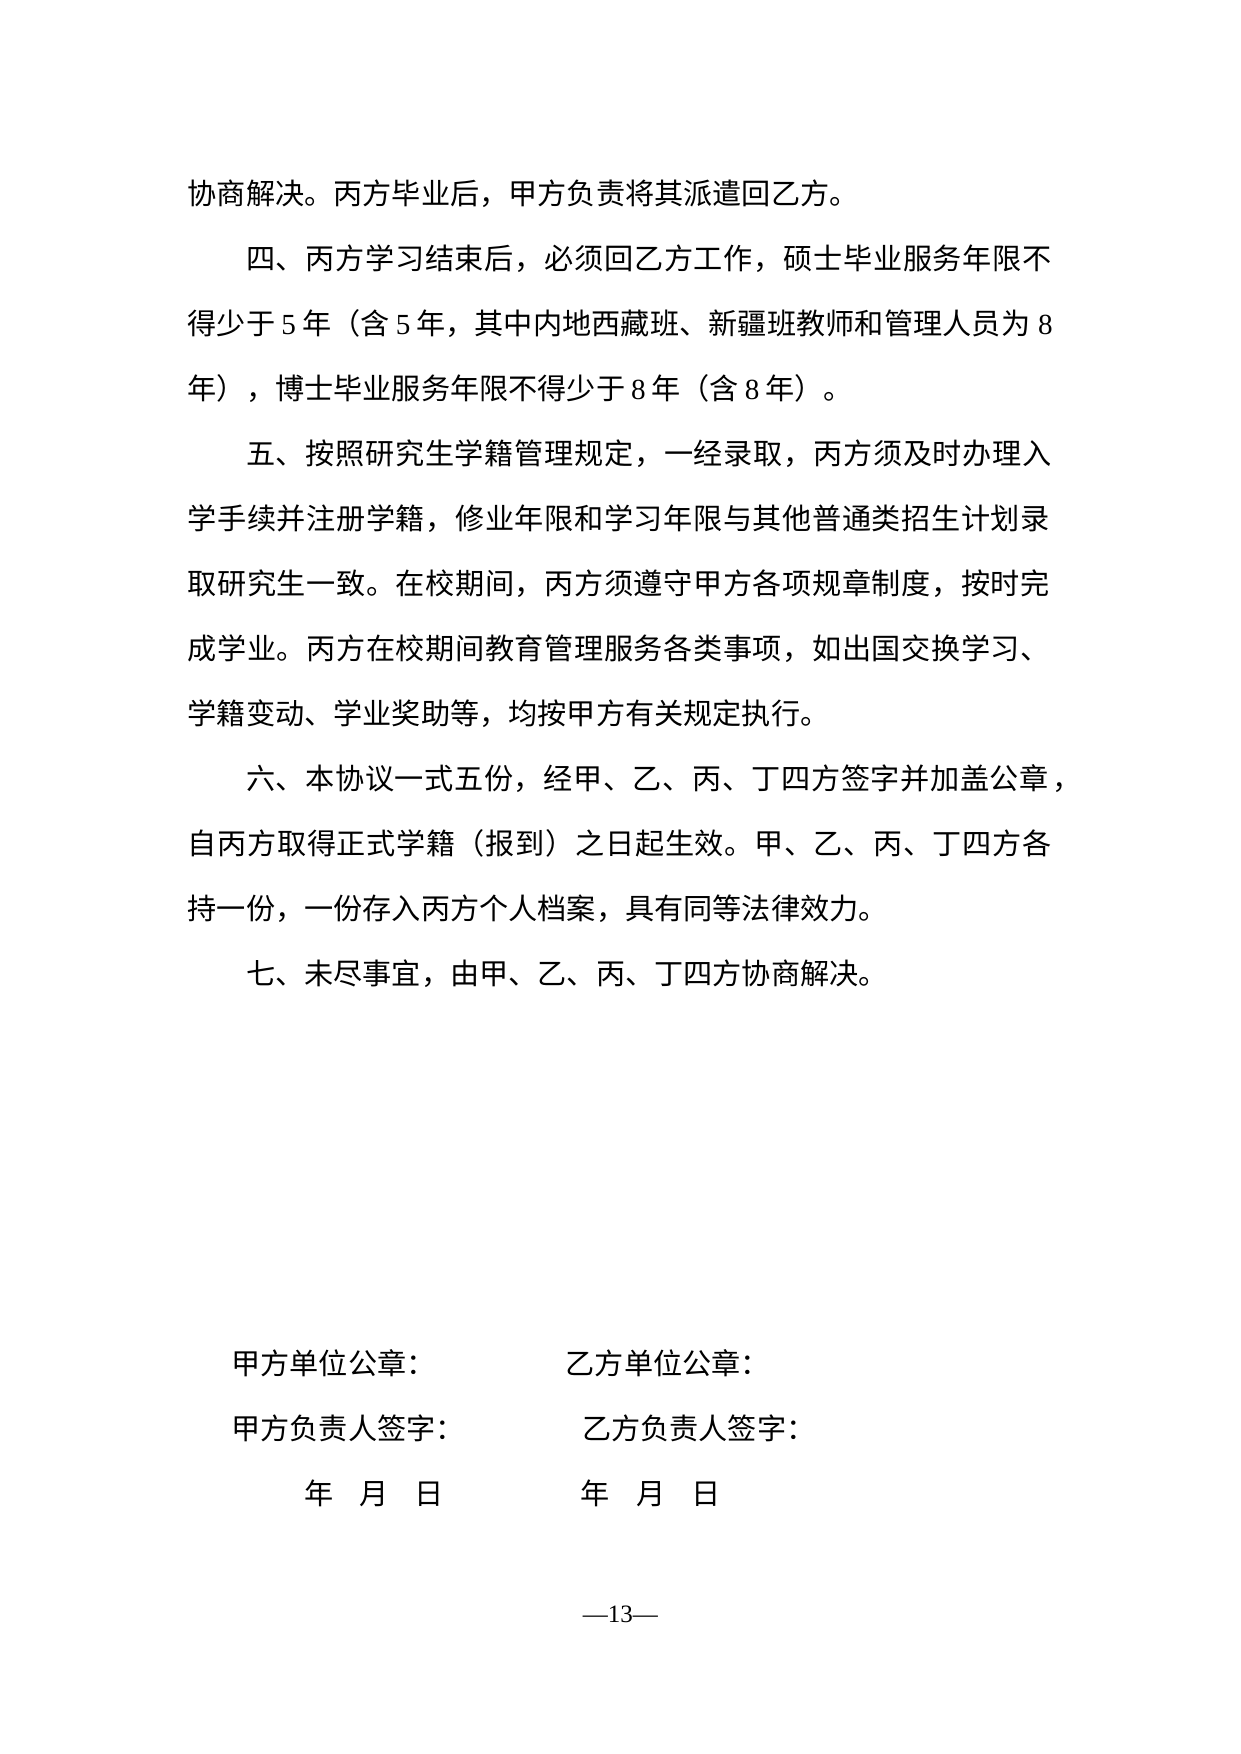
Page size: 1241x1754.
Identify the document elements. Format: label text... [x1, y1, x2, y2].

text 六、本协议一式五份，经甲、乙、丙、丁四方签字并加盖公章，自丙方取得正式学籍（报到）之日起生效。甲、乙、丙、丁四方各持一份，一份存入丙方个人档案，具有同等法律效力。 [187, 744, 1053, 939]
text 四、丙方学习结束后，必须回乙方工作，硕士毕业服务年限不得少于5年（含5年，其中内地西藏班、新疆班教师和管理人员为8年），博士毕业服务年限不得少于8年（含8年）。 [187, 224, 1053, 419]
text 七、未尽事宜，由甲、乙、丙、丁四方协商解决。 [187, 939, 1053, 1004]
text 五、按照研究生学籍管理规定，一经录取，丙方须及时办理入学手续并注册学籍，修业年限和学习年限与其他普通类招生计划录取研究生一致。在校期间，丙方须遵守甲方各项规章制度，按时完成学业。丙方在校期间教育管理服务各类事项，如出国交换学习、学籍变动、学业奖助等，均按甲方有关规定执行。 [187, 419, 1053, 744]
text 甲方负责人签字： 乙方负责人签字： [231, 1394, 1070, 1459]
text 甲方单位公章： 乙方单位公章： [231, 1329, 1070, 1394]
text 年 月 日 年 月 日 [231, 1459, 1070, 1524]
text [187, 159, 1053, 224]
